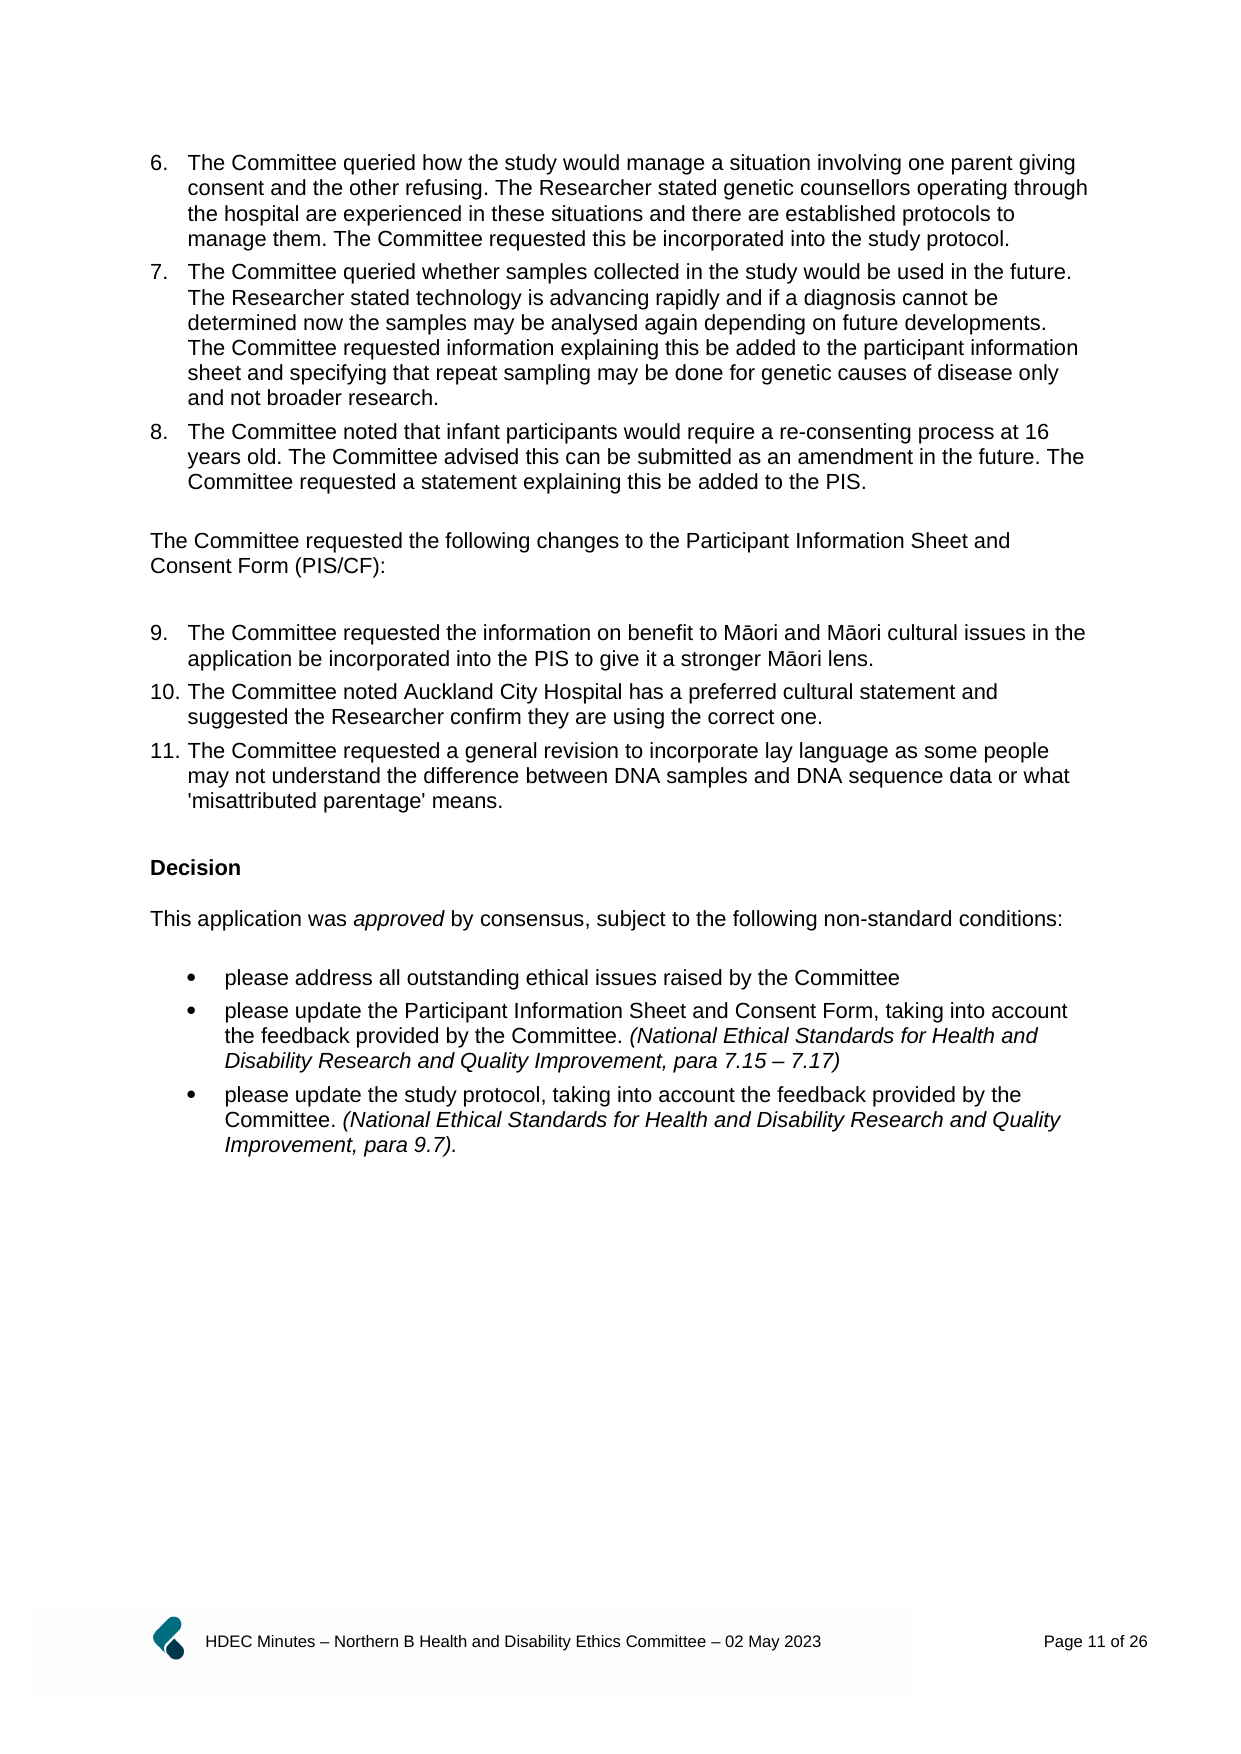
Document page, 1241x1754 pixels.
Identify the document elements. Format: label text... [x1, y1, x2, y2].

list please update the Participant Information Sheet and Consent Form, taking into account the feedback provided by the Committee. (National Ethical Standards for Health and Disability Research and Quality Improvement, para 7.15 – 7.17) [187, 998, 1090, 1073]
list The Committee noted Auckland City Hospital has a preferred cultural statement and suggested the Researcher confirm they are using the correct one. [150, 679, 1090, 729]
text please address all outstanding ethical issues raised by the Committee [187, 964, 1090, 989]
text The Committee requested the following changes to the Participant Information Sheet and Consent Form (PIS/CF): [150, 528, 1090, 578]
list The Committee requested the information on benefit to Māori and Māori cultural issues in the application be incorporated into the PIS to give it a stronger Māori lens. [150, 620, 1090, 671]
list The Committee queried whether samples collected in the study would be used in the future. The Researcher stated technology is advancing rapidly and if a diagnosis cannot be determined now the samples may be analysed again depending on future developments. The Committee requested information explaining this be added to the participant information sheet and specifying that repeat sampling may be done for genetic causes of disease only and not broader research. [150, 259, 1090, 410]
list please update the study protocol, taking into account the feedback provided by the Committee. (National Ethical Standards for Health and Disability Research and Quality Improvement, para 9.7). [187, 1082, 1090, 1157]
list The Committee requested a general revision to incorporate lay language as some people may not understand the difference between DNA samples and DNA sequence data or what 'misattributed parentage' means. [150, 738, 1090, 813]
list The Committee noted that infant participants would require a re-consenting process at 16 years old. The Committee advised this can be submitted as an amendment in the future. The Committee requested a statement explaining this be added to the PIS. [150, 419, 1090, 519]
list The Committee queried how the study would manage a situation involving one parent giving consent and the other refusing. The Researcher stated genetic counsellors operating through the hospital are experienced in these situations and there are established protocols to manage them. The Committee requested this be incorporated into the study protocol. [150, 150, 1090, 251]
picture [30, 1603, 915, 1702]
text Decision [150, 855, 1090, 880]
text This application was approved by consensus, subject to the following non-standard conditions: [150, 906, 1090, 931]
